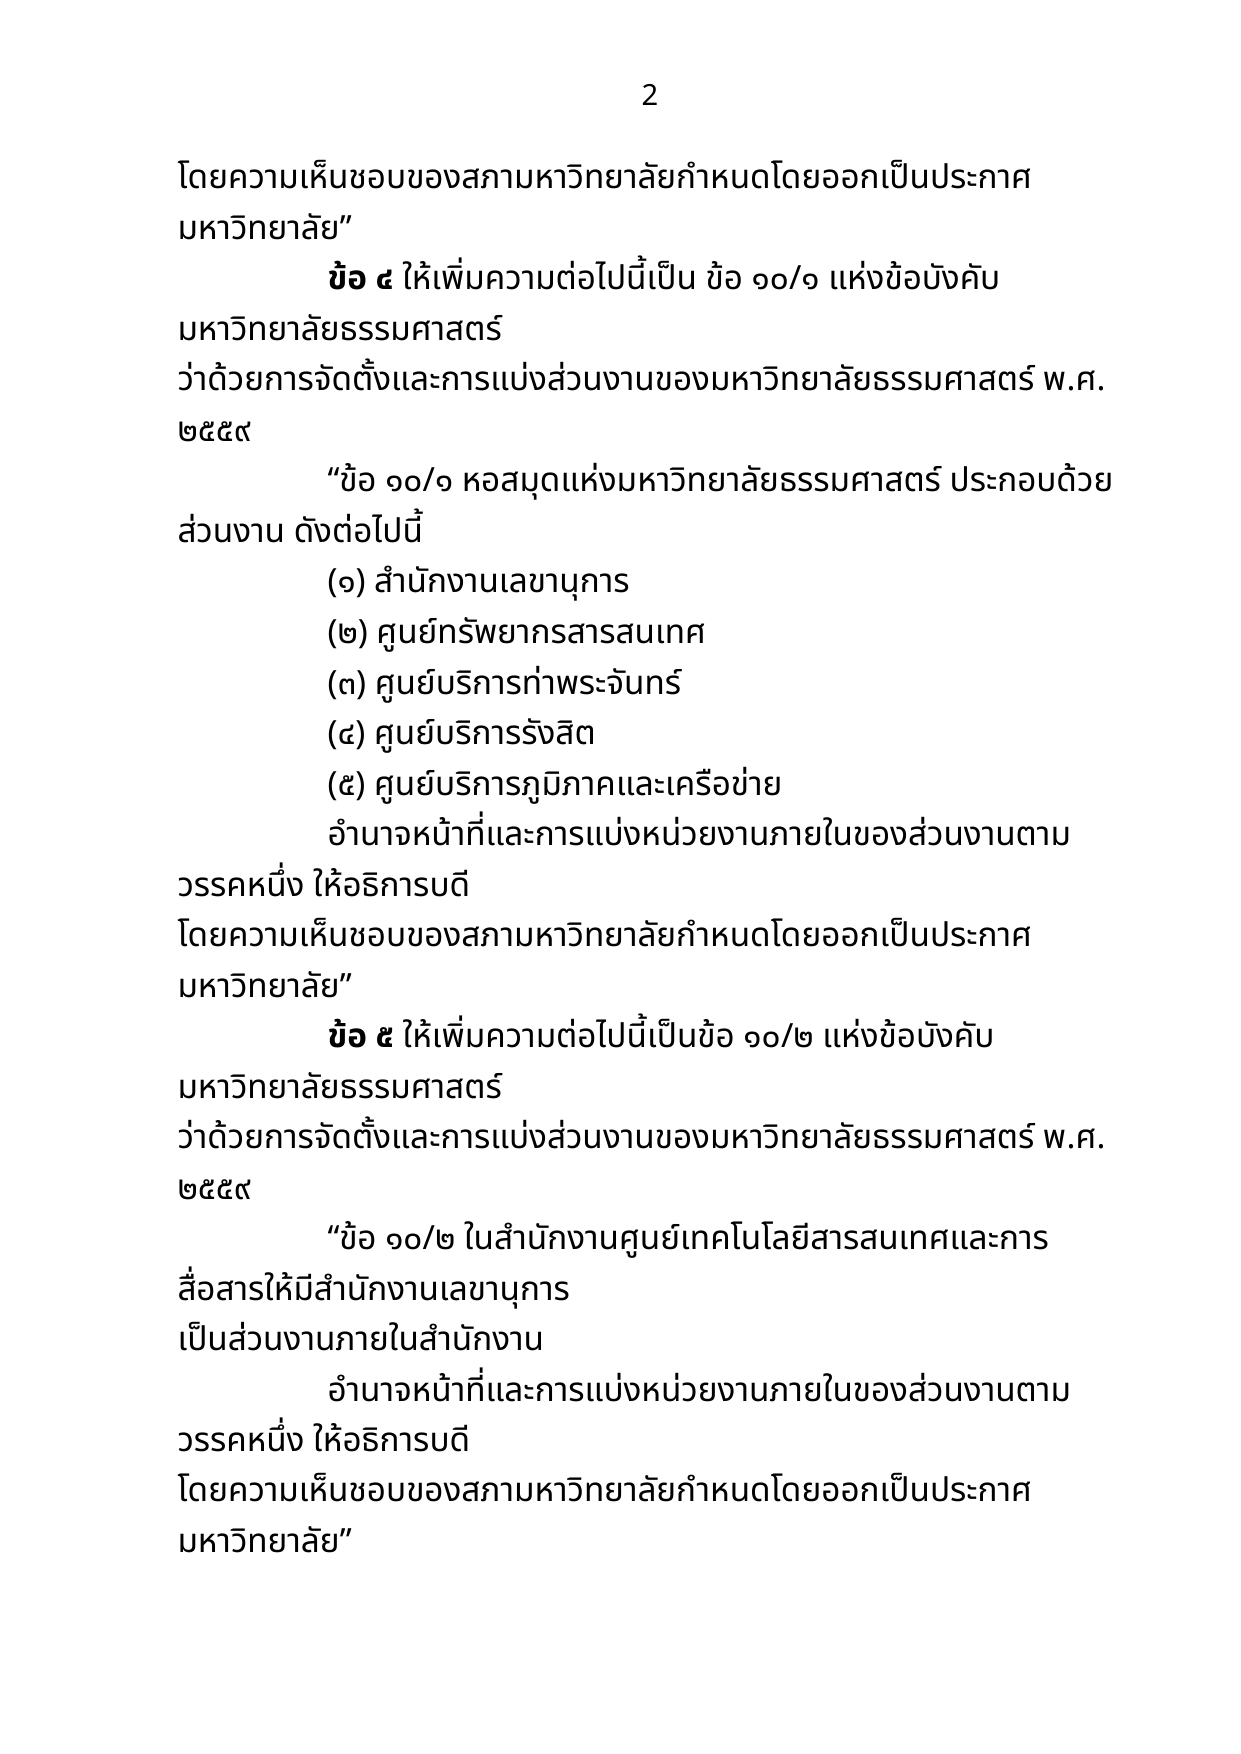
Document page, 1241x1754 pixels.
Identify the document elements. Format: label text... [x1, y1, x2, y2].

text (๑) สำนักงานเลขานุการ [177, 557, 1122, 608]
text (๕) ศูนย์บริการภูมิภาคและเครือข่าย [177, 760, 1122, 810]
text (๒) ศูนย์ทรัพยากรสารสนเทศ [177, 608, 1122, 658]
text อำนาจหน้าที่และการแบ่งหน่วยงานภายในของส่วนงานตามวรรคหนึ่ง ให้อธิการบดี โดยความเห็นชอบของสภามหาวิทยาลัยกำหนดโดยออกเป็นประกาศมหาวิทยาลัย” [177, 810, 1122, 1012]
text (๔) ศูนย์บริการรังสิต [177, 709, 1122, 760]
text ข้อ ๕ ให้เพิ่มความต่อไปนี้เป็นข้อ ๑๐/๒ แห่งข้อบังคับมหาวิทยาลัยธรรมศาสตร์ ว่าด้วยการจัดตั้งและการแบ่งส่วนงานของมหาวิทยาลัยธรรมศาสตร์ พ.ศ. ๒๕๕๙ [177, 1012, 1122, 1214]
text “ข้อ ๑๐/๑ หอสมุดแห่งมหาวิทยาลัยธรรมศาสตร์ ประกอบด้วยส่วนงาน ดังต่อไปนี้ [177, 456, 1122, 557]
text (๓) ศูนย์บริการท่าพระจันทร์ [177, 658, 1122, 709]
text “ข้อ ๑๐/๒ ในสำนักงานศูนย์เทคโนโลยีสารสนเทศและการสื่อสารให้มีสำนักงานเลขานุการ เป็นส่วนงานภายในสำนักงาน [177, 1214, 1122, 1366]
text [177, 153, 1122, 254]
text อำนาจหน้าที่และการแบ่งหน่วยงานภายในของส่วนงานตามวรรคหนึ่ง ให้อธิการบดี โดยความเห็นชอบของสภามหาวิทยาลัยกำหนดโดยออกเป็นประกาศมหาวิทยาลัย” [177, 1366, 1122, 1567]
text ข้อ ๔ ให้เพิ่มความต่อไปนี้เป็น ข้อ ๑๐/๑ แห่งข้อบังคับมหาวิทยาลัยธรรมศาสตร์ ว่าด้วยการจัดตั้งและการแบ่งส่วนงานของมหาวิทยาลัยธรรมศาสตร์ พ.ศ. ๒๕๕๙ [177, 254, 1122, 456]
